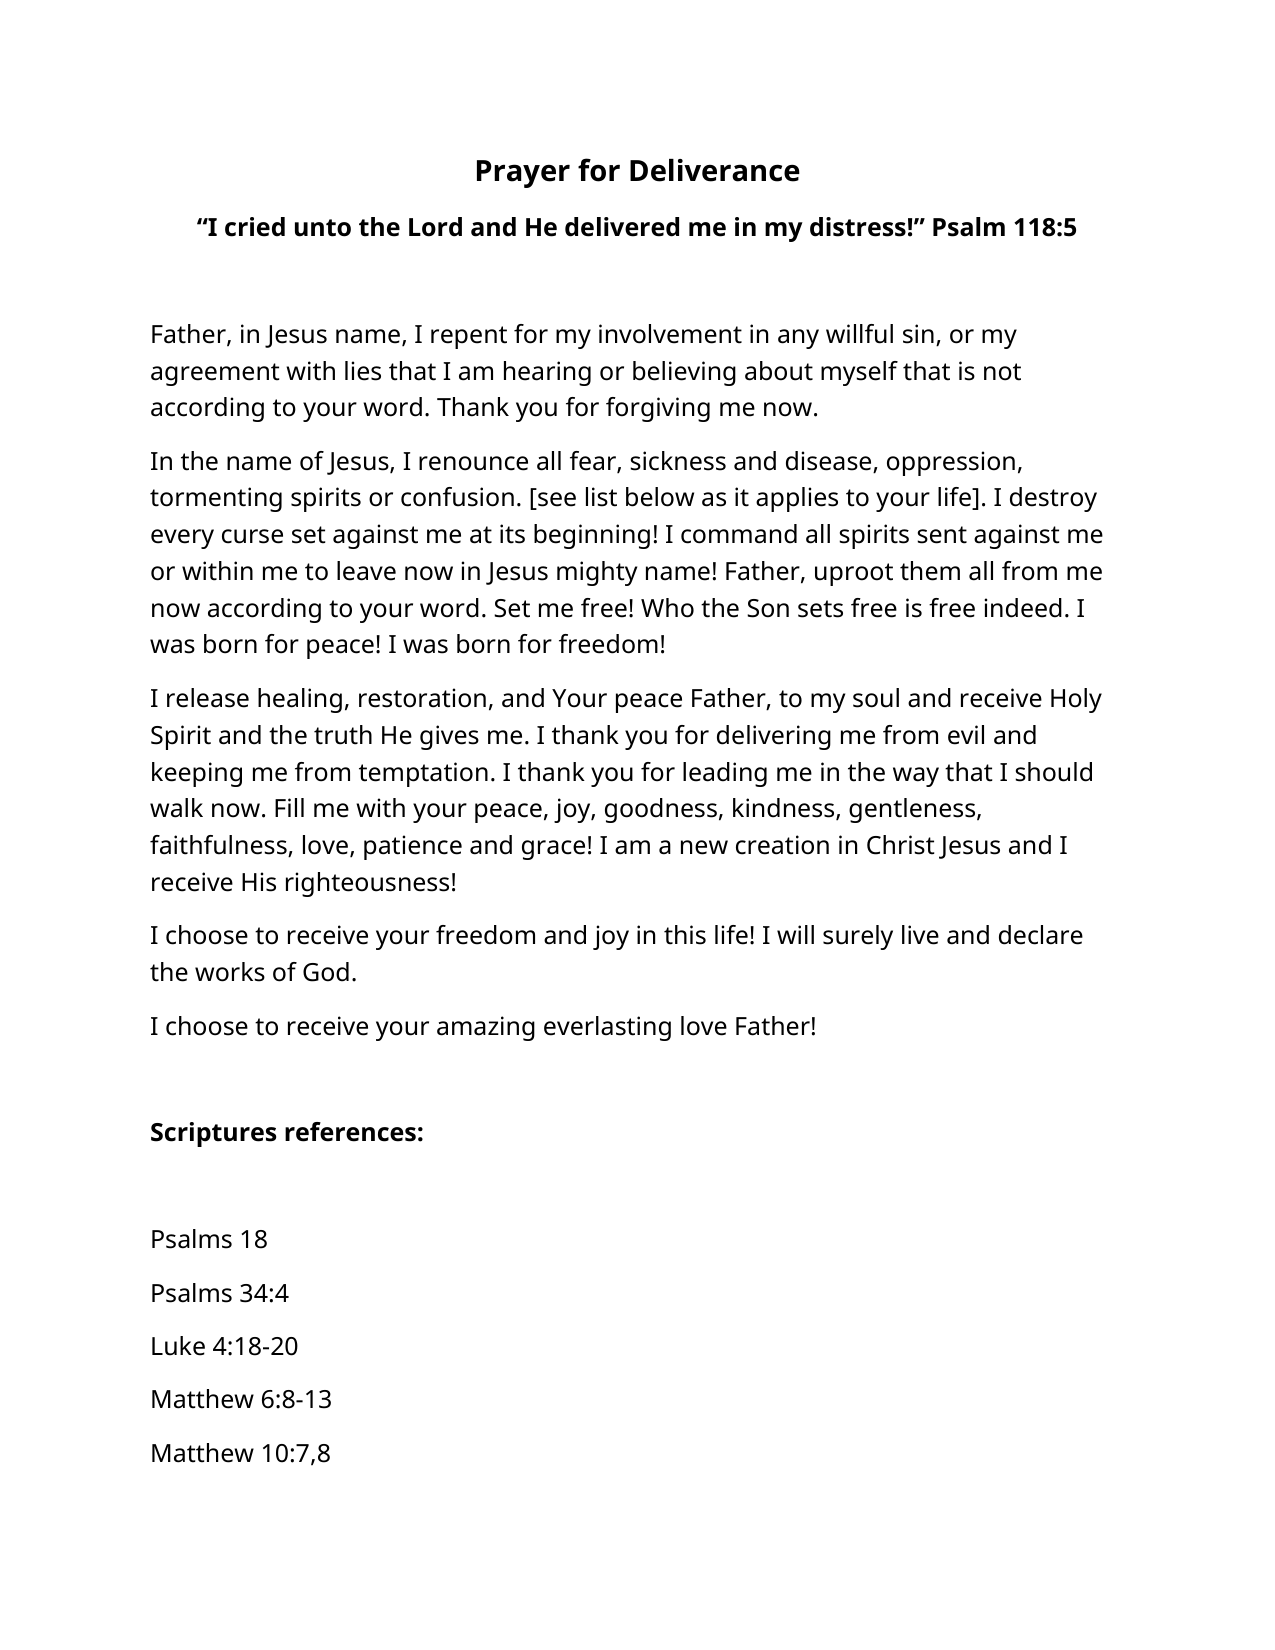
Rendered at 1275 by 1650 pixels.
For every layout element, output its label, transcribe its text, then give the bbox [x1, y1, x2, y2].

text In the name of Jesus, I renounce all fear, sickness and disease, oppression, tormenting spirits or confusion. [see list below as it applies to your life]. I destroy every curse set against me at its beginning! I command all spirits sent against me or within me to leave now in Jesus mighty name! Father, uproot them all from me now according to your word. Set me free! Who the Son sets free is free indeed. I was born for peace! I was born for freedom! [150, 443, 1125, 661]
text I choose to receive your freedom and joy in this life! I will surely live and declare the works of God. [150, 918, 1125, 989]
text Matthew 6:8-13 [150, 1382, 1125, 1416]
text I choose to receive your amazing everlasting love Father! [150, 1008, 1125, 1042]
text I release healing, restoration, and Your peace Father, to my soul and receive Holy Spirit and the truth He gives me. I thank you for delivering me from evil and keeping me from temptation. I thank you for leading me in the way that I should walk now. Fill me with your peace, joy, goodness, kindness, gentleness, faithfulness, love, patience and grace! I am a new creation in Christ Jesus and I receive His righteousness! [150, 681, 1125, 898]
text Prayer for Deliverance [150, 150, 1125, 190]
text Matthew 10:7,8 [150, 1436, 1125, 1470]
text Luke 4:18-20 [150, 1329, 1125, 1363]
text “I cried unto the Lord and He delivered me in my distress!” Psalm 118:5 [150, 209, 1125, 243]
text Psalms 18 [150, 1222, 1125, 1256]
text Psalms 34:4 [150, 1275, 1125, 1309]
text Father, in Jesus name, I repent for my involvement in any willful sin, or my agreement with lies that I am hearing or believing about myself that is not according to your word. Thank you for forgiving me now. [150, 316, 1125, 424]
text Scriptures references: [150, 1115, 1125, 1149]
